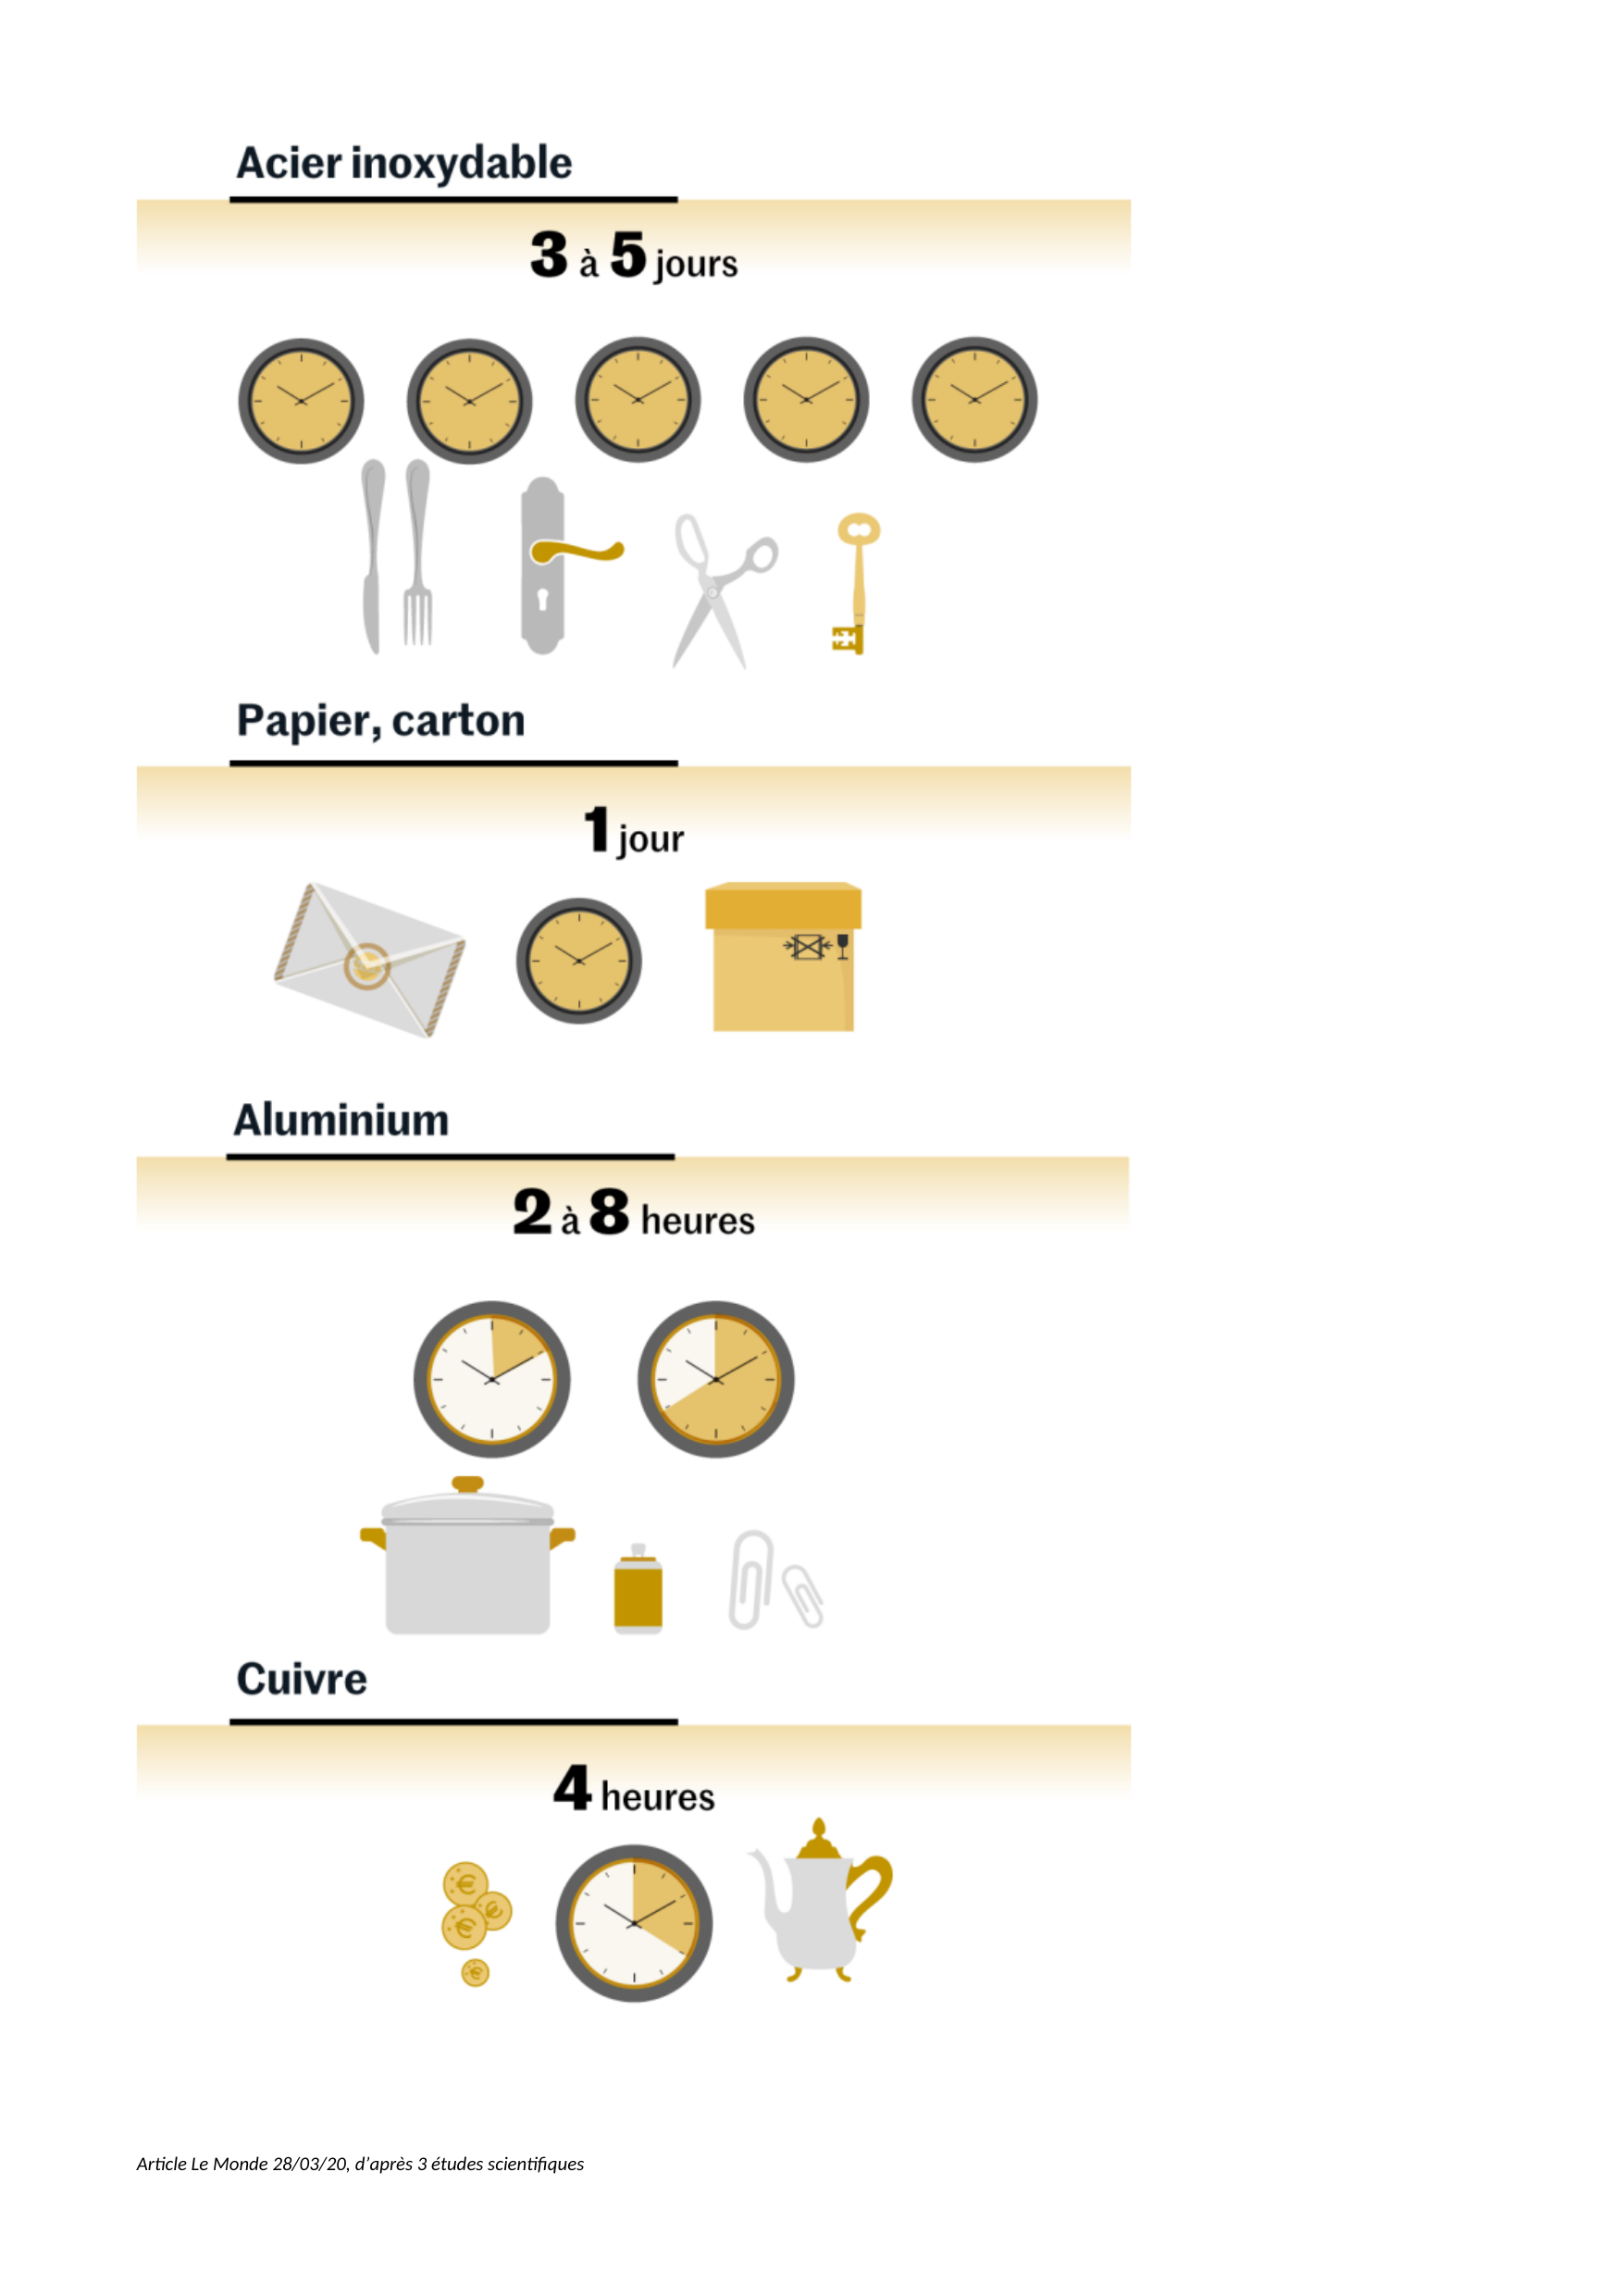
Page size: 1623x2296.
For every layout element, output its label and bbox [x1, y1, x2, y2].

picture [136, 136, 1132, 1096]
picture [136, 1099, 1132, 1644]
picture [136, 1648, 1132, 2054]
